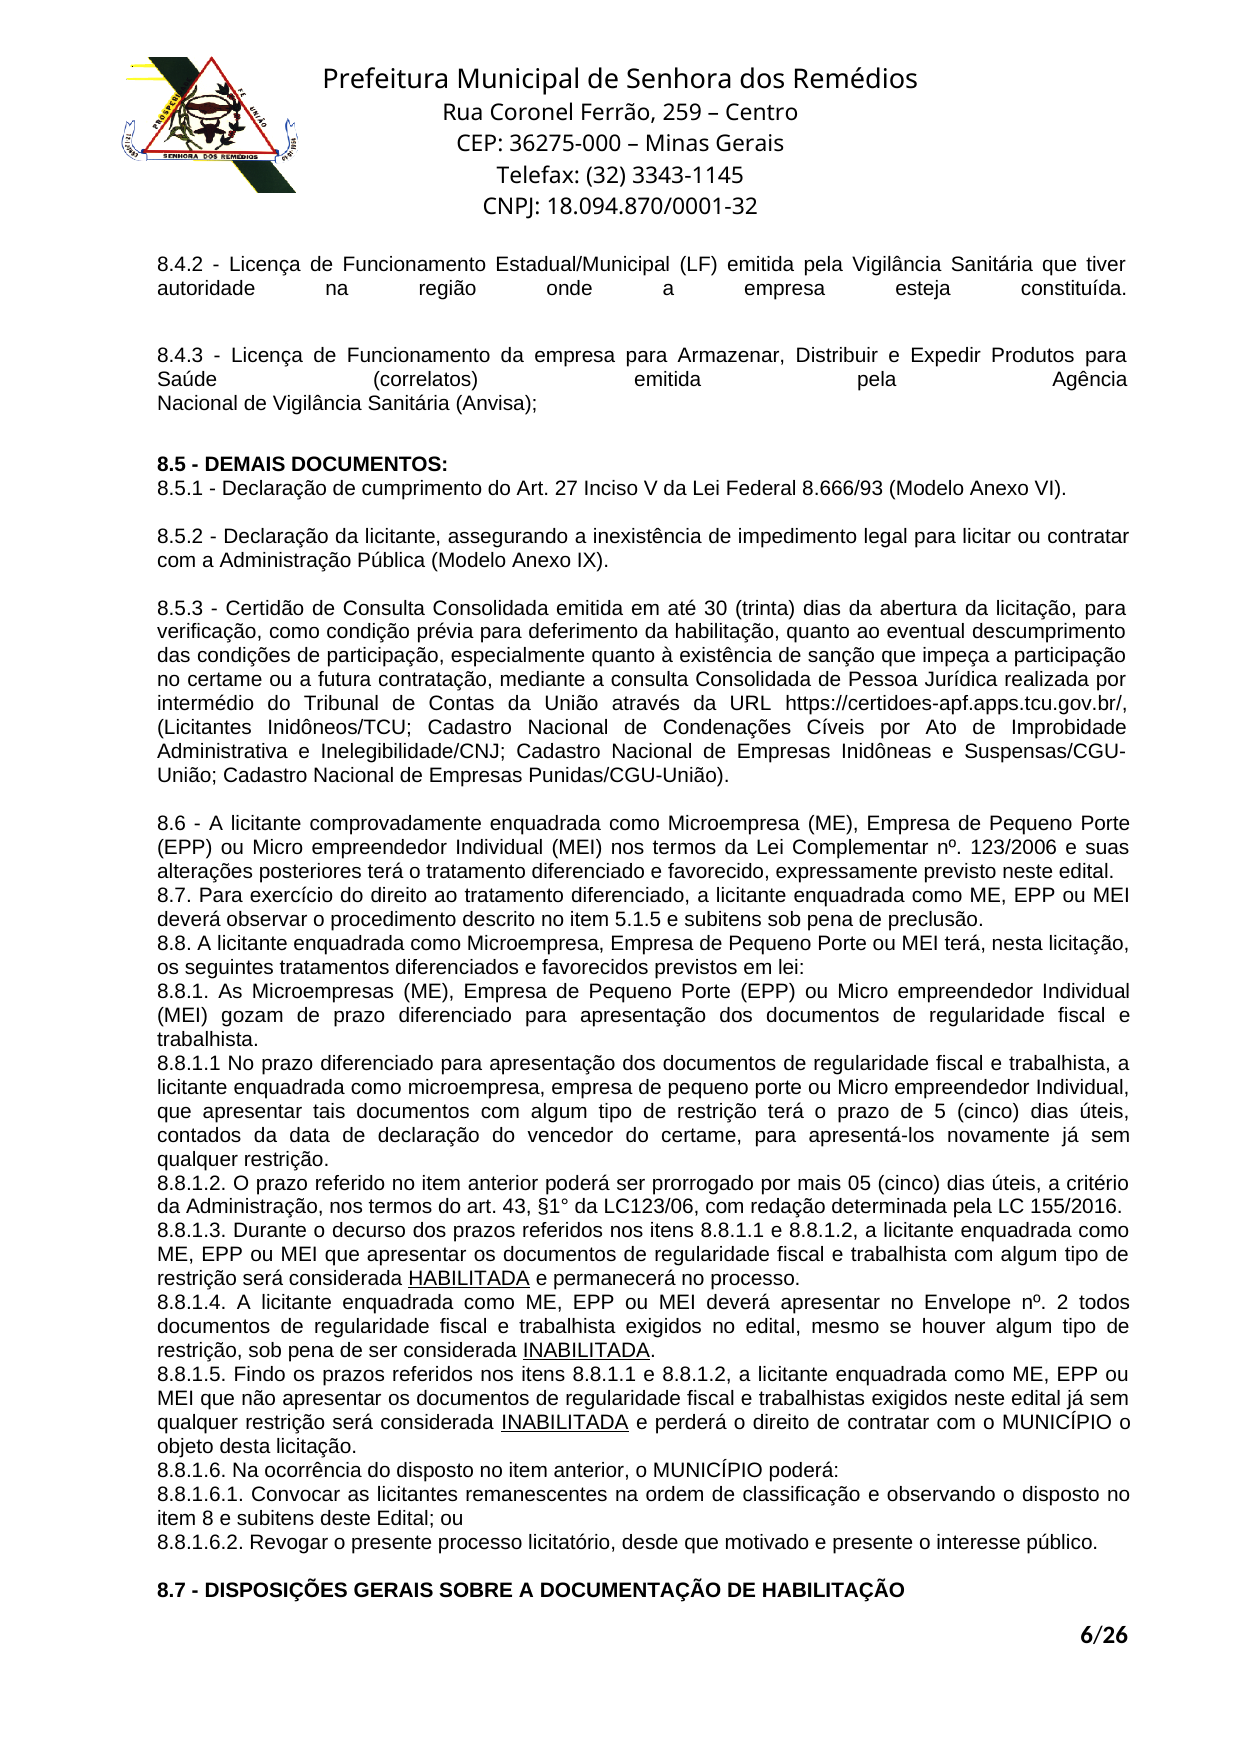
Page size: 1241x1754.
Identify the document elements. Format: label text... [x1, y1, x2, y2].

text 8.5 - DEMAIS DOCUMENTOS: [157, 452, 1131, 476]
text 8.8.1.6.1. Convocar as licitantes remanescentes na ordem de classificação e observando o disposto no item 8 e subitens deste Edital; ou [157, 1482, 1131, 1530]
text 8.5.3 - Certidão de Consulta Consolidada emitida em até 30 (trinta) dias da abertura da licitação, para verificação, como condição prévia para deferimento da habilitação, quanto ao eventual descumprimento das condições de participação, especialmente quanto à existência de sanção que impeça a participação no certame ou a futura contratação, mediante a consulta Consolidada de Pessoa Jurídica realizada por intermédio do Tribunal de Contas da União através da URL https://certidoes-apf.apps.tcu.gov.br/, (Licitantes Inidôneos/TCU; Cadastro Nacional de Condenações Cíveis por Ato de Improbidade Administrativa e Inelegibilidade/CNJ; Cadastro Nacional de Empresas Inidôneas e Suspensas/CGU- União; Cadastro Nacional de Empresas Punidas/CGU-União). [157, 595, 1128, 787]
text 8.8.1.1 No prazo diferenciado para apresentação dos documentos de regularidade fiscal e trabalhista, a licitante enquadrada como microempresa, empresa de pequeno porte ou Micro empreendedor Individual, que apresentar tais documentos com algum tipo de restrição terá o prazo de 5 (cinco) dias úteis, contados da data de declaração do vencedor do certame, para apresentá-los novamente já sem qualquer restrição. [157, 1051, 1131, 1170]
text 8.7. Para exercício do direito ao tratamento diferenciado, a licitante enquadrada como ME, EPP ou MEI deverá observar o procedimento descrito no item 5.1.5 e subitens sob pena de preclusão. [157, 883, 1131, 931]
text 8.5.1 - Declaração de cumprimento do Art. 27 Inciso V da Lei Federal 8.666/93 (Modelo Anexo VI). [157, 476, 1131, 499]
text 8.8.1.6.2. Revogar o presente processo licitatório, desde que motivado e presente o interesse público. [157, 1530, 1131, 1554]
text 8.8.1.5. Findo os prazos referidos nos itens 8.8.1.1 e 8.8.1.2, a licitante enquadrada como ME, EPP ou MEI que não apresentar os documentos de regularidade fiscal e trabalhistas exigidos neste edital já sem qualquer restrição será considerada INABILITADA e perderá o direito de contratar com o MUNICÍPIO o objeto desta licitação. [157, 1362, 1131, 1458]
text 8.4.2 - Licença de Funcionamento Estadual/Municipal (LF) emitida pela Vigilância Sanitária que tiver autoridade na região onde a empresa esteja constituída. [157, 252, 1128, 331]
text 8.8.1.4. A licitante enquadrada como ME, EPP ou MEI deverá apresentar no Envelope nº. 2 todos documentos de regularidade fiscal e trabalhista exigidos no edital, mesmo se houver algum tipo de restrição, sob pena de ser considerada INABILITADA. [157, 1290, 1131, 1362]
text 8.7 - DISPOSIÇÕES GERAIS SOBRE A DOCUMENTAÇÃO DE HABILITAÇÃO [157, 1578, 1131, 1602]
text 8.8.1.2. O prazo referido no item anterior poderá ser prorrogado por mais 05 (cinco) dias úteis, a critério da Administração, nos termos do art. 43, §1° da LC123/06, com redação determinada pela LC 155/2016. [157, 1170, 1131, 1218]
text 8.8.1. As Microempresas (ME), Empresa de Pequeno Porte (EPP) ou Micro empreendedor Individual (MEI) gozam de prazo diferenciado para apresentação dos documentos de regularidade fiscal e trabalhista. [157, 979, 1131, 1051]
text 8.4.3 - Licença de Funcionamento da empresa para Armazenar, Distribuir e Expedir Produtos para Saúde (correlatos) emitida pela Agência Nacional de Vigilância Sanitária (Anvisa); [157, 343, 1128, 415]
text 8.8. A licitante enquadrada como Microempresa, Empresa de Pequeno Porte ou MEI terá, nesta licitação, os seguintes tratamentos diferenciados e favorecidos previstos em lei: [157, 931, 1131, 979]
text 8.6 - A licitante comprovadamente enquadrada como Microempresa (ME), Empresa de Pequeno Porte (EPP) ou Micro empreendedor Individual (MEI) nos termos da Lei Complementar nº. 123/2006 e suas alterações posteriores terá o tratamento diferenciado e favorecido, expressamente previsto neste edital. [157, 811, 1131, 883]
text 8.8.1.6. Na ocorrência do disposto no item anterior, o MUNICÍPIO poderá: [157, 1458, 1131, 1482]
text 8.8.1.3. Durante o decurso dos prazos referidos nos itens 8.8.1.1 e 8.8.1.2, a licitante enquadrada como ME, EPP ou MEI que apresentar os documentos de regularidade fiscal e trabalhista com algum tipo de restrição será considerada HABILITADA e permanecerá no processo. [157, 1218, 1131, 1290]
text 8.5.2 - Declaração da licitante, assegurando a inexistência de impedimento legal para licitar ou contratar com a Administração Pública (Modelo Anexo IX). [157, 523, 1131, 571]
